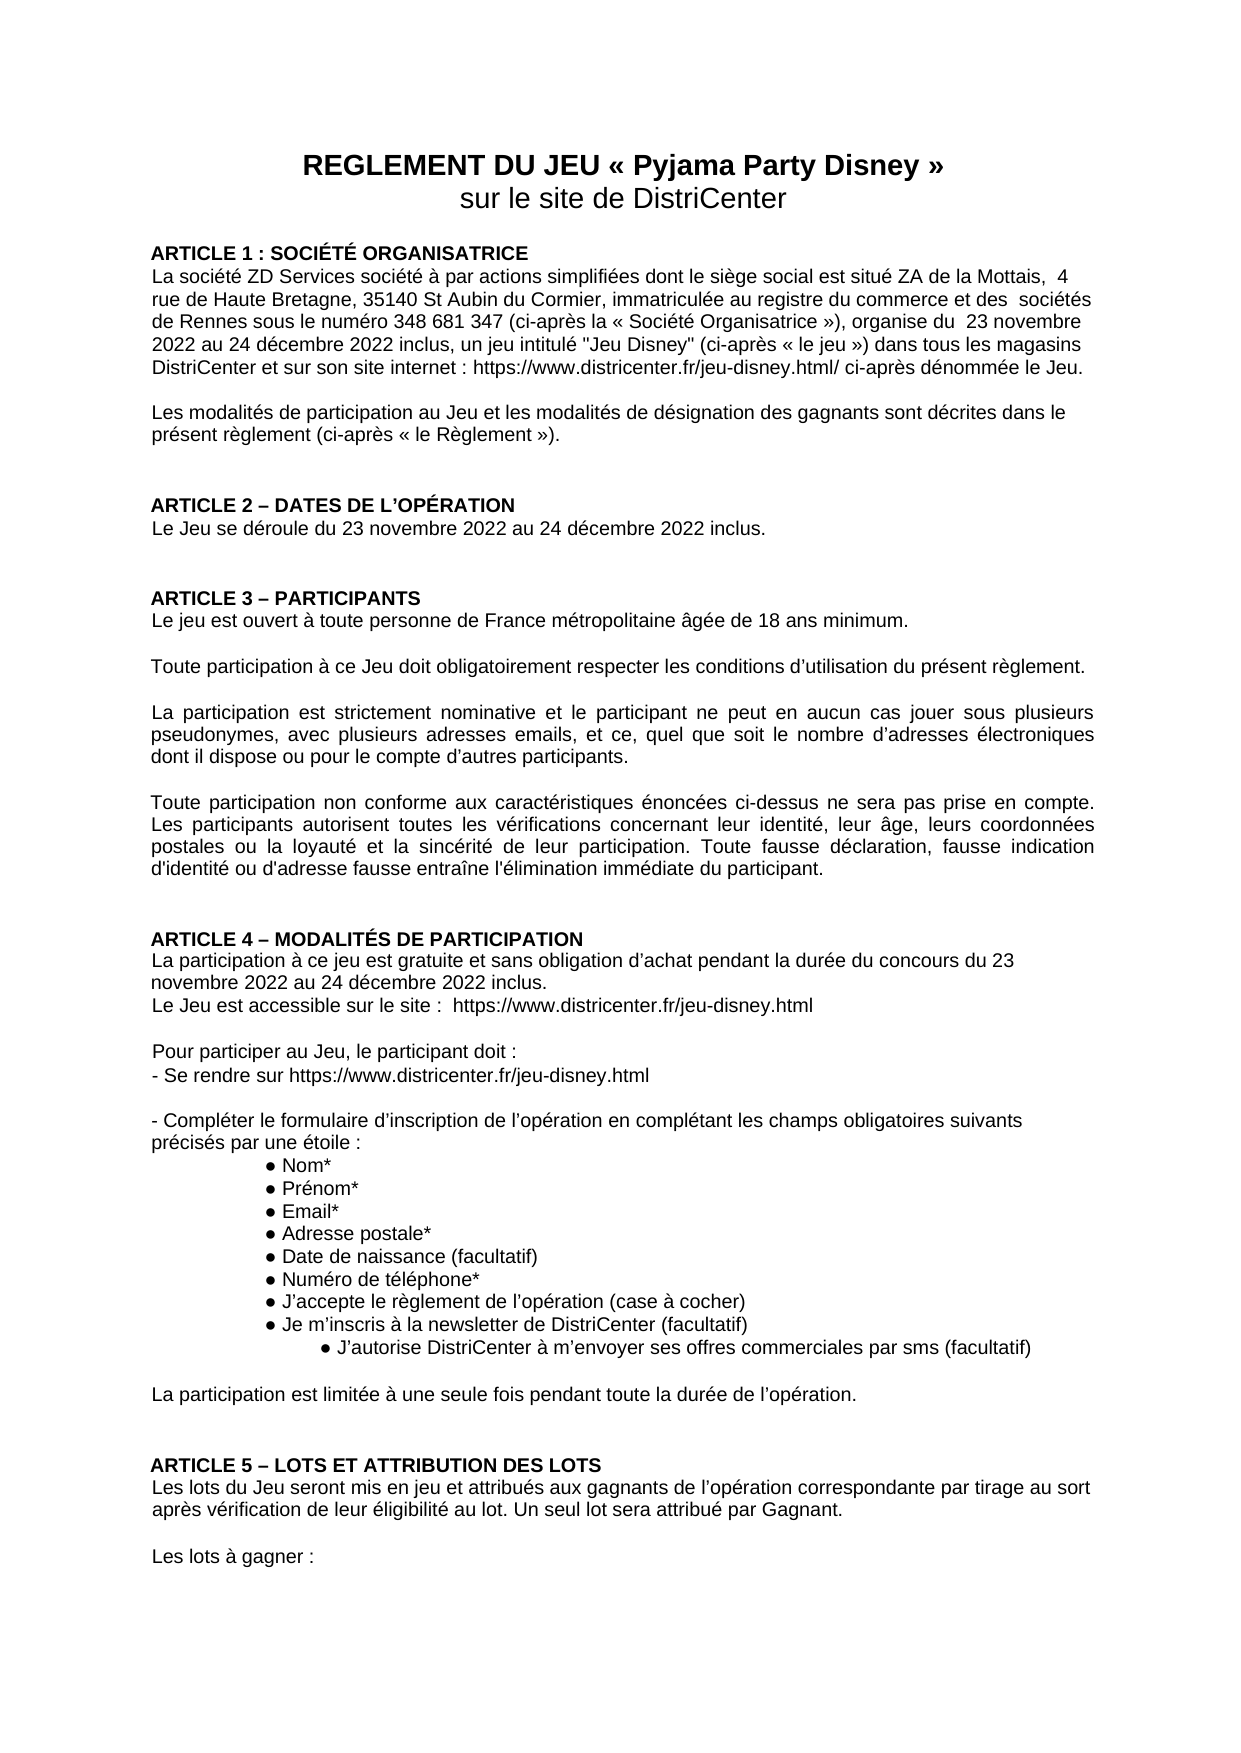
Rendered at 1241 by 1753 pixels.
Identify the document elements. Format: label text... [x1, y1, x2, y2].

text La participation est limitée à une seule fois pendant toute la durée de l’opération. [151, 1383, 1096, 1406]
text Les modalités de participation au Jeu et les modalités de désignation des gagnants sont décrites dans le présent règlement (ci-après « le Règlement »). [151, 402, 1096, 446]
text ● Numéro de téléphone* [264, 1268, 1096, 1290]
text Le Jeu se déroule du 23 novembre 2022 au 24 décembre 2022 inclus. [152, 517, 1096, 539]
text ARTICLE 1 : SOCIÉTÉ ORGANISATRICE [150, 242, 1096, 264]
text La société ZD Services société à par actions simplifiées dont le siège social est situé ZA de la Mottais, 4 rue de Haute Bretagne, 35140 St Aubin du Cormier, immatriculée au registre du commerce et des sociétés de Rennes sous le numéro 348 681 347 (ci-après la « Société Organisatrice »), organise du 23 novembre 2022 au 24 décembre 2022 inclus, un jeu intitulé "Jeu Disney" (ci-après « le jeu ») dans tous les magasins DistriCenter et sur son site internet : https://www.districenter.fr/jeu-disney.html/ ci-après dénommée le Jeu. [152, 265, 1096, 378]
text ● Prénom* [264, 1177, 1096, 1199]
text - Se rendre sur https://www.districenter.fr/jeu-disney.html [152, 1063, 1096, 1086]
text REGLEMENT DU JEU « Pyjama Party Disney » [150, 148, 1096, 182]
text ● J’autorise DistriCenter à m’envoyer ses offres commerciales par sms (facultatif) [150, 1336, 1032, 1358]
text ● Date de naissance (facultatif) [264, 1245, 1096, 1268]
text ● J’accepte le règlement de l’opération (case à cocher) [264, 1290, 1096, 1313]
text ARTICLE 4 – MODALITÉS DE PARTICIPATION [150, 927, 1096, 950]
text sur le site de DistriCenter [150, 182, 1096, 215]
text ARTICLE 2 – DATES DE L’OPÉRATION [150, 494, 1096, 517]
text Les lots à gagner : [152, 1545, 1096, 1568]
text ● Email* [264, 1199, 1096, 1222]
text La participation à ce jeu est gratuite et sans obligation d’achat pendant la durée du concours du 23 novembre 2022 au 24 décembre 2022 inclus. [151, 950, 1096, 994]
text - Compléter le formulaire d’inscription de l’opération en complétant les champs obligatoires suivants précisés par une étoile : [151, 1110, 1097, 1153]
text ARTICLE 3 – PARTICIPANTS [150, 587, 1096, 610]
text Toute participation à ce Jeu doit obligatoirement respecter les conditions d’utilisation du présent règlement. [150, 656, 1097, 678]
text Pour participer au Jeu, le participant doit : [152, 1040, 1096, 1063]
text Le jeu est ouvert à toute personne de France métropolitaine âgée de 18 ans minimum. [151, 610, 1097, 631]
text La participation est strictement nominative et le participant ne peut en aucun cas jouer sous plusieurs pseudonymes, avec plusieurs adresses emails, et ce, quel que soit le nombre d’adresses électroniques dont il dispose ou pour le compte d’autres participants. [151, 702, 1096, 767]
text Les lots du Jeu seront mis en jeu et attribués aux gagnants de l’opération correspondante par tirage au sort après vérification de leur éligibilité au lot. Un seul lot sera attribué par Gagnant. [152, 1477, 1097, 1521]
text ● Je m’inscris à la newsletter de DistriCenter (facultatif) [264, 1313, 1096, 1336]
text ● Adresse postale* [264, 1222, 1096, 1245]
text ● Nom* [264, 1154, 1096, 1177]
text Le Jeu est accessible sur le site : https://www.districenter.fr/jeu-disney.html [152, 994, 1096, 1017]
text Toute participation non conforme aux caractéristiques énoncées ci-dessus ne sera pas prise en compte. Les participants autorisent toutes les vérifications concernant leur identité, leur âge, leurs coordonnées postales ou la loyauté et la sincérité de leur participation. Toute fausse déclaration, fausse indication d'identité ou d'adresse fausse entraîne l'élimination immédiate du participant. [150, 792, 1097, 879]
text ARTICLE 5 – LOTS ET ATTRIBUTION DES LOTS [150, 1454, 1096, 1477]
